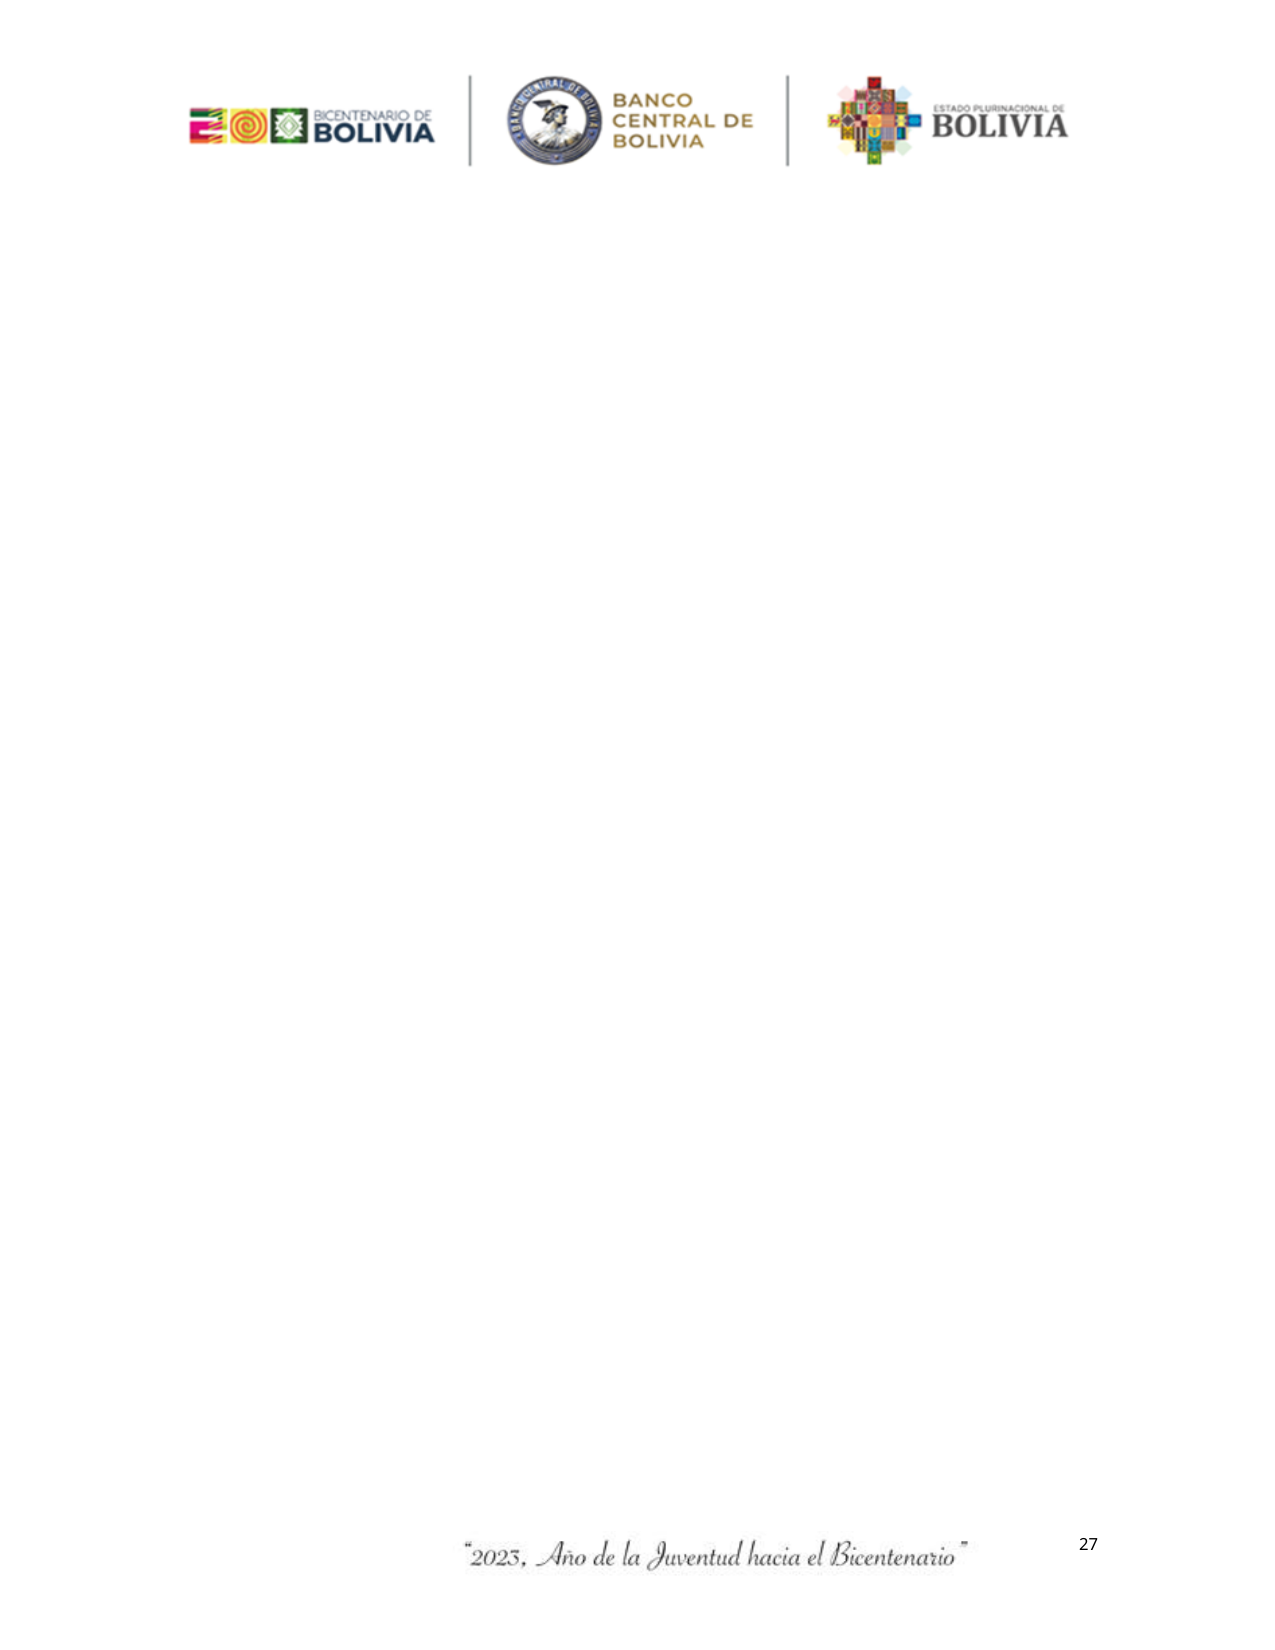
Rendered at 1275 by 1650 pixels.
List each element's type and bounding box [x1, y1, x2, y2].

picture [171, 25, 1092, 169]
picture [447, 1531, 982, 1590]
